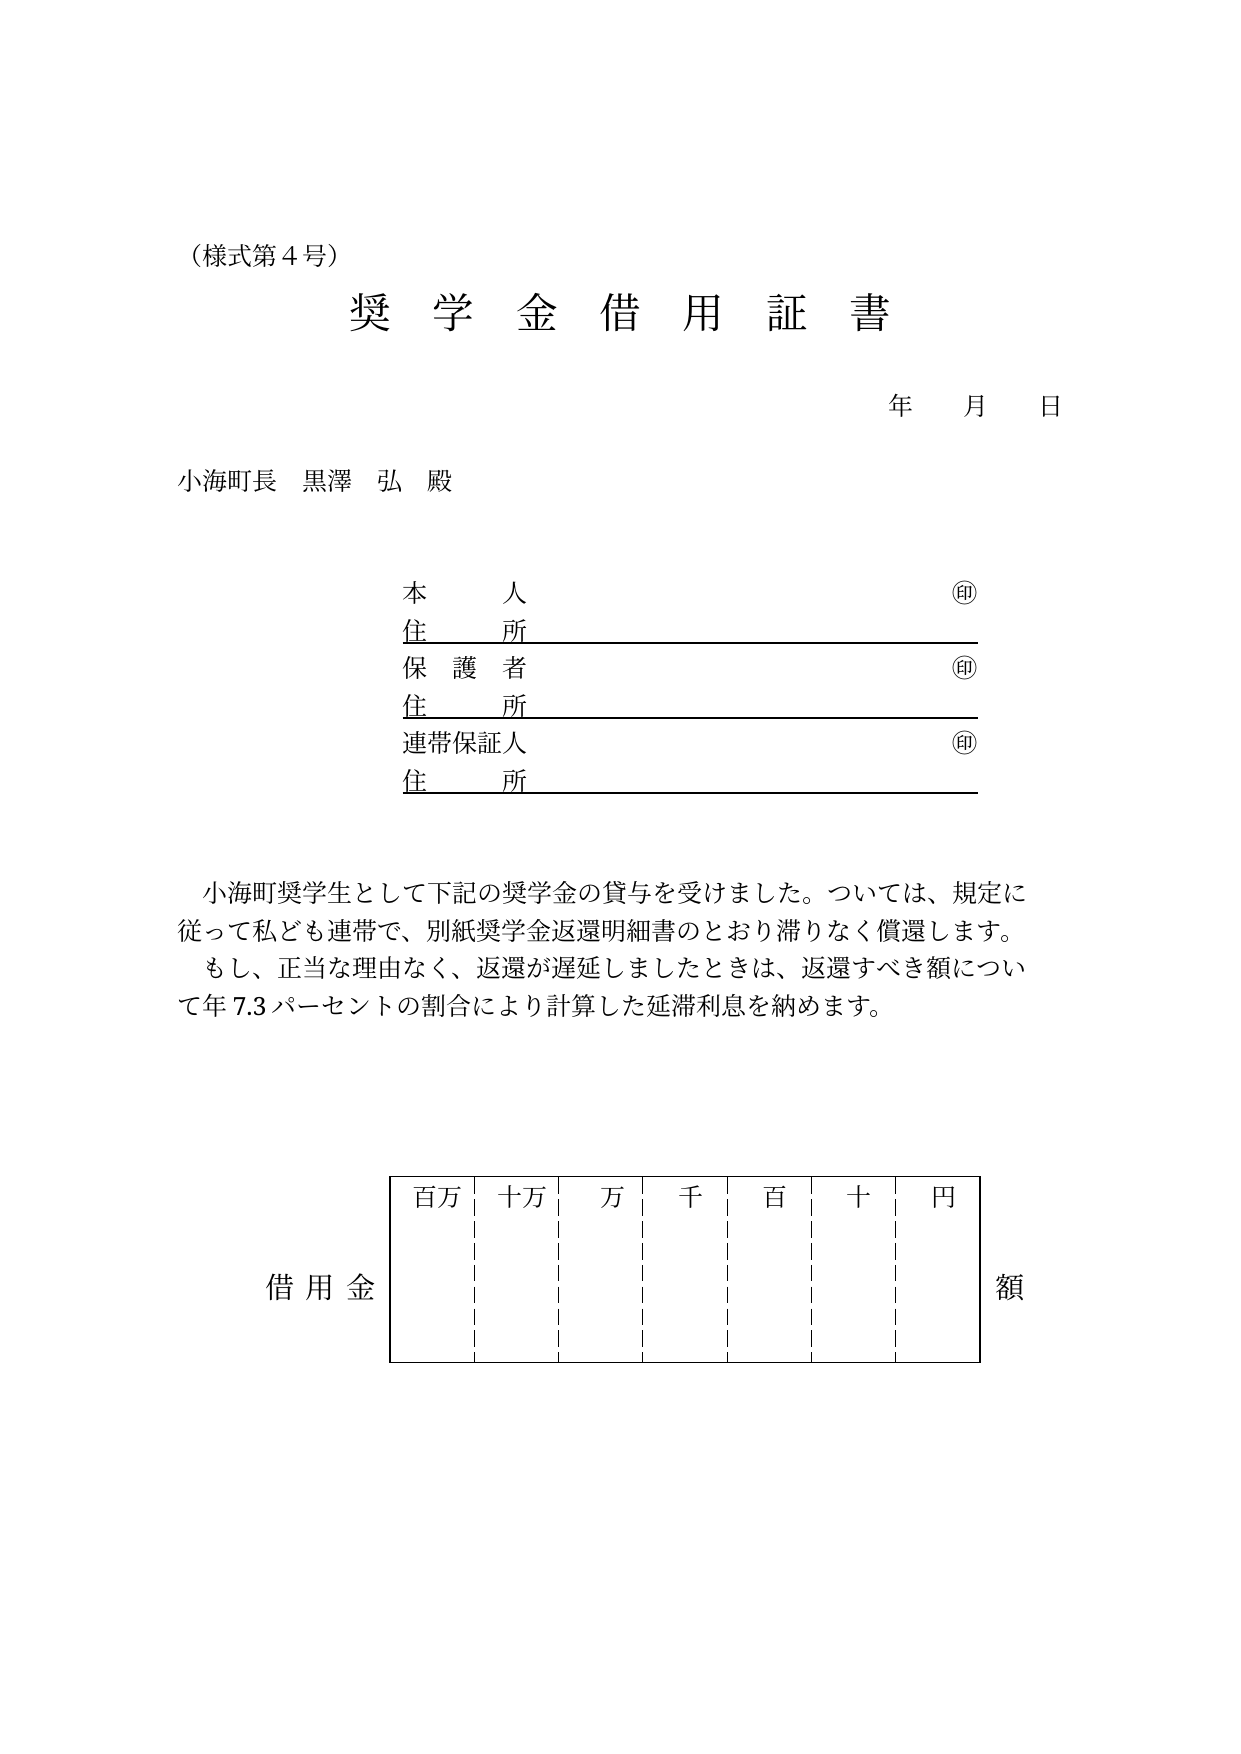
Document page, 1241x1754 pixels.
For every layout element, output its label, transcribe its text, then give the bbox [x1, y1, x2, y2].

text もし、正当な理由なく、返還が遅延しましたときは、返還すべき額につい [177, 948, 1063, 986]
text 保 護 者 ㊞ [177, 648, 1063, 686]
text 小海町奨学生として下記の奨学金の貸与を受けました。ついては、規定に [177, 873, 1063, 911]
text 従って私ども連帯で、別紙奨学金返還明細書のとおり滞りなく償還します。 [177, 911, 1063, 948]
text 住 所 [177, 686, 1063, 723]
table_header 千 [643, 1177, 727, 1362]
table_header 万 [559, 1177, 643, 1362]
table_header 百 [727, 1177, 811, 1362]
text 奨 学 金 借 用 証 書 [177, 273, 1063, 348]
table_header 円 [896, 1177, 979, 1362]
text 住 所 [177, 761, 1063, 798]
text 小海町長 黒澤 弘 殿 [177, 461, 1063, 498]
text て年7.3パーセントの割合により計算した延滞利息を納めます。 [177, 986, 1063, 1023]
text （様式第４号） [177, 236, 1063, 273]
text 借用金額 [981, 1248, 1063, 1323]
text 借用金額 [177, 1248, 389, 1323]
text 連帯保証人 ㊞ [177, 723, 1063, 761]
table_header 百万 [391, 1177, 474, 1362]
table_header 十 [811, 1177, 896, 1362]
text 年 月 日 [177, 386, 1063, 423]
table_header 十万 [474, 1177, 558, 1362]
text 本 人 ㊞ [177, 573, 1063, 611]
text 住 所 [177, 611, 1063, 648]
